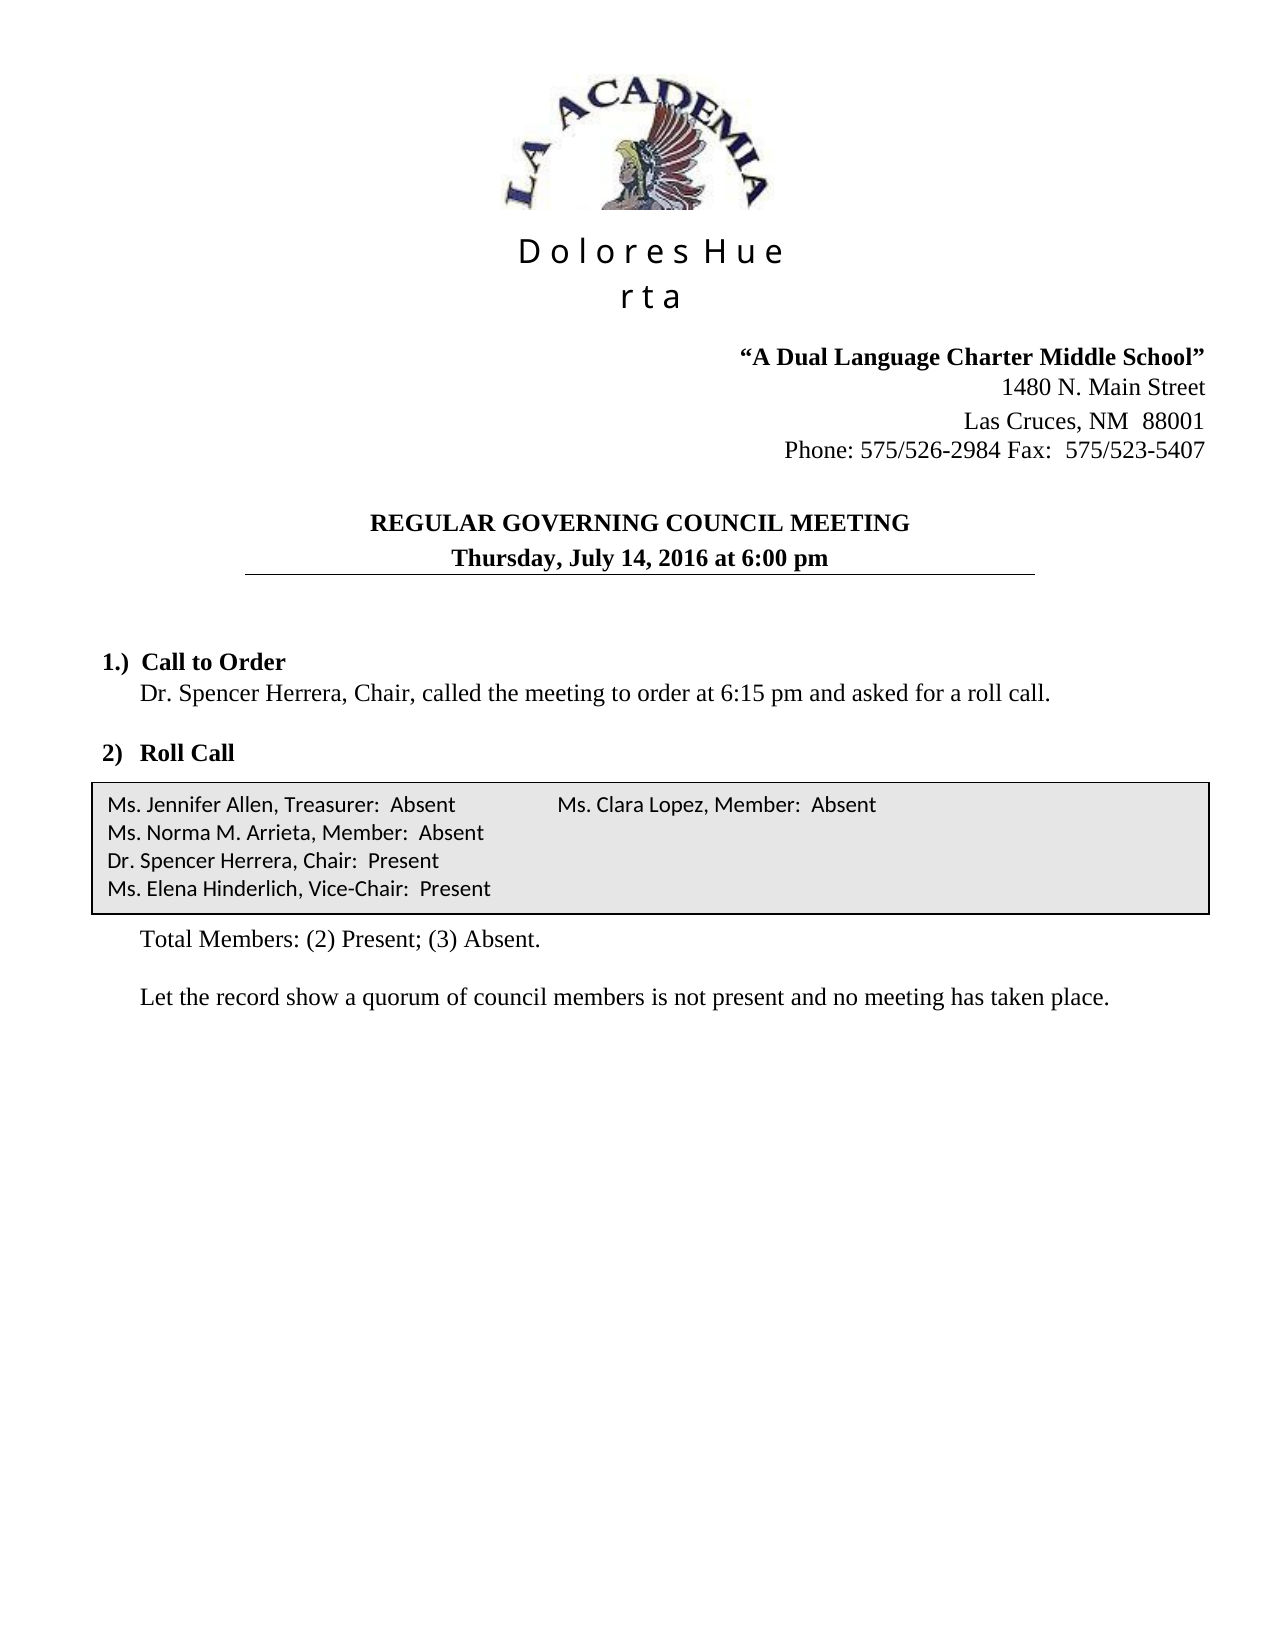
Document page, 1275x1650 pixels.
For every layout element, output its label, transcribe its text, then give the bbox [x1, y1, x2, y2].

text REGULAR GOVERNING COUNCIL MEETING [319, 508, 960, 536]
text 2) Roll Call [102, 738, 1217, 767]
text D o l o r e s H u e r t a [517, 228, 783, 318]
text Phone: 575/526-2984 Fax: 575/523-5407 [64, 436, 1205, 464]
text Dr. Spencer Herrera, Chair, called the meeting to order at 6:15 pm and asked for a roll call. [139, 678, 1217, 707]
text Total Members: (2) Present; (3) Absent. [139, 767, 1217, 953]
text “A Dual Language Charter Middle School” [64, 342, 1204, 371]
text Thursday, July 14, 2016 at 6:00 pm [244, 542, 1035, 575]
text Las Cruces, NM 88001 [64, 406, 1204, 435]
text Let the record show a quorum of council members is not present and no meeting has taken place. [139, 982, 1217, 1011]
picture [500, 74, 775, 210]
list Call to Order [102, 647, 1217, 676]
text 1480 N. Main Street [64, 372, 1205, 401]
